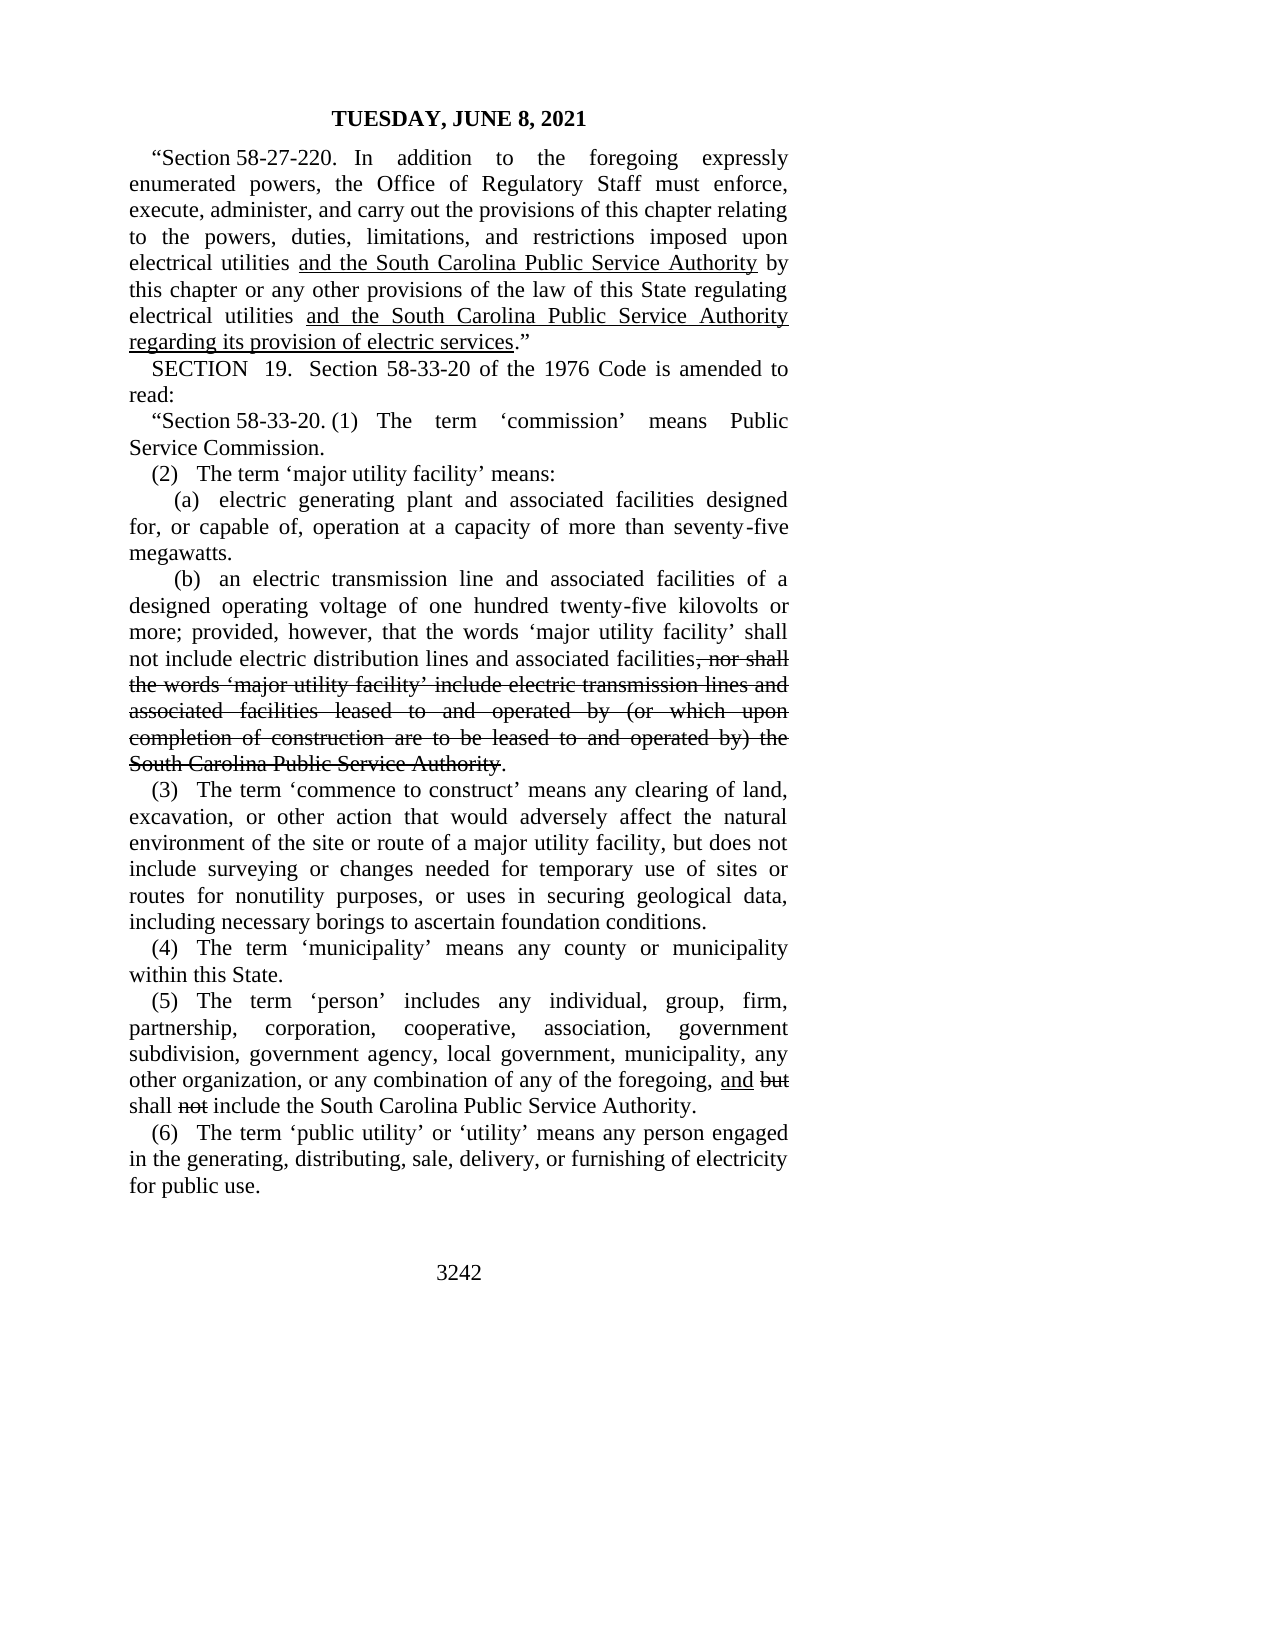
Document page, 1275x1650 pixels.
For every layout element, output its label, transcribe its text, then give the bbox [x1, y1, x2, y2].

text (b) an electric transmission line and associated facilities of a designed operating voltage of one hundred twenty-five kilovolts or more; provided, however, that the words ‘major utility facility’ shall not include electric distribution lines and associated facilities, nor shall the words ‘major utility facility’ include electric transmission lines and associated facilities leased to and operated by (or which upon completion of construction are to be leased to and operated by) the South Carolina Public Service Authority. [129, 566, 789, 685]
text (5) The term ‘person’ includes any individual, group, firm, partnership, corporation, cooperative, association, government subdivision, government agency, local government, municipality, any other organization, or any combination of any of the foregoing, and but shall not include the South Carolina Public Service Authority. [129, 987, 789, 1119]
text (a) electric generating plant and associated facilities designed for, or capable of, operation at a capacity of more than seventy-five megawatts. [129, 486, 789, 566]
text (6) The term ‘public utility’ or ‘utility’ means any person engaged in the generating, distributing, sale, delivery, or furnishing of electricity for public use. [129, 1119, 789, 1198]
text “Section 58-33-20. (1) The term ‘commission’ means Public Service Commission. [129, 407, 789, 460]
text “Section 58-27-220. In addition to the foregoing expressly enumerated powers, the Office of Regulatory Staff must enforce, execute, administer, and carry out the provisions of this chapter relating to the powers, duties, limitations, and restrictions imposed upon electrical utilities and the South Carolina Public Service Authority by this chapter or any other provisions of the law of this State regulating electrical utilities and the South Carolina Public Service Authority regarding its provision of electric services.” [129, 144, 789, 355]
text (4) The term ‘municipality’ means any county or municipality within this State. [129, 934, 789, 987]
text (3) The term ‘commence to construct’ means any clearing of land, excavation, or other action that would adversely affect the natural environment of the site or route of a major utility facility, but does not include surveying or changes needed for temporary use of sites or routes for nonutility purposes, or uses in securing geological data, including necessary borings to ascertain foundation conditions. [129, 776, 789, 934]
text (2) The term ‘major utility facility’ means: [129, 460, 789, 486]
text SECTION 19. Section 58-33-20 of the 1976 Code is amended to read: [129, 355, 789, 407]
